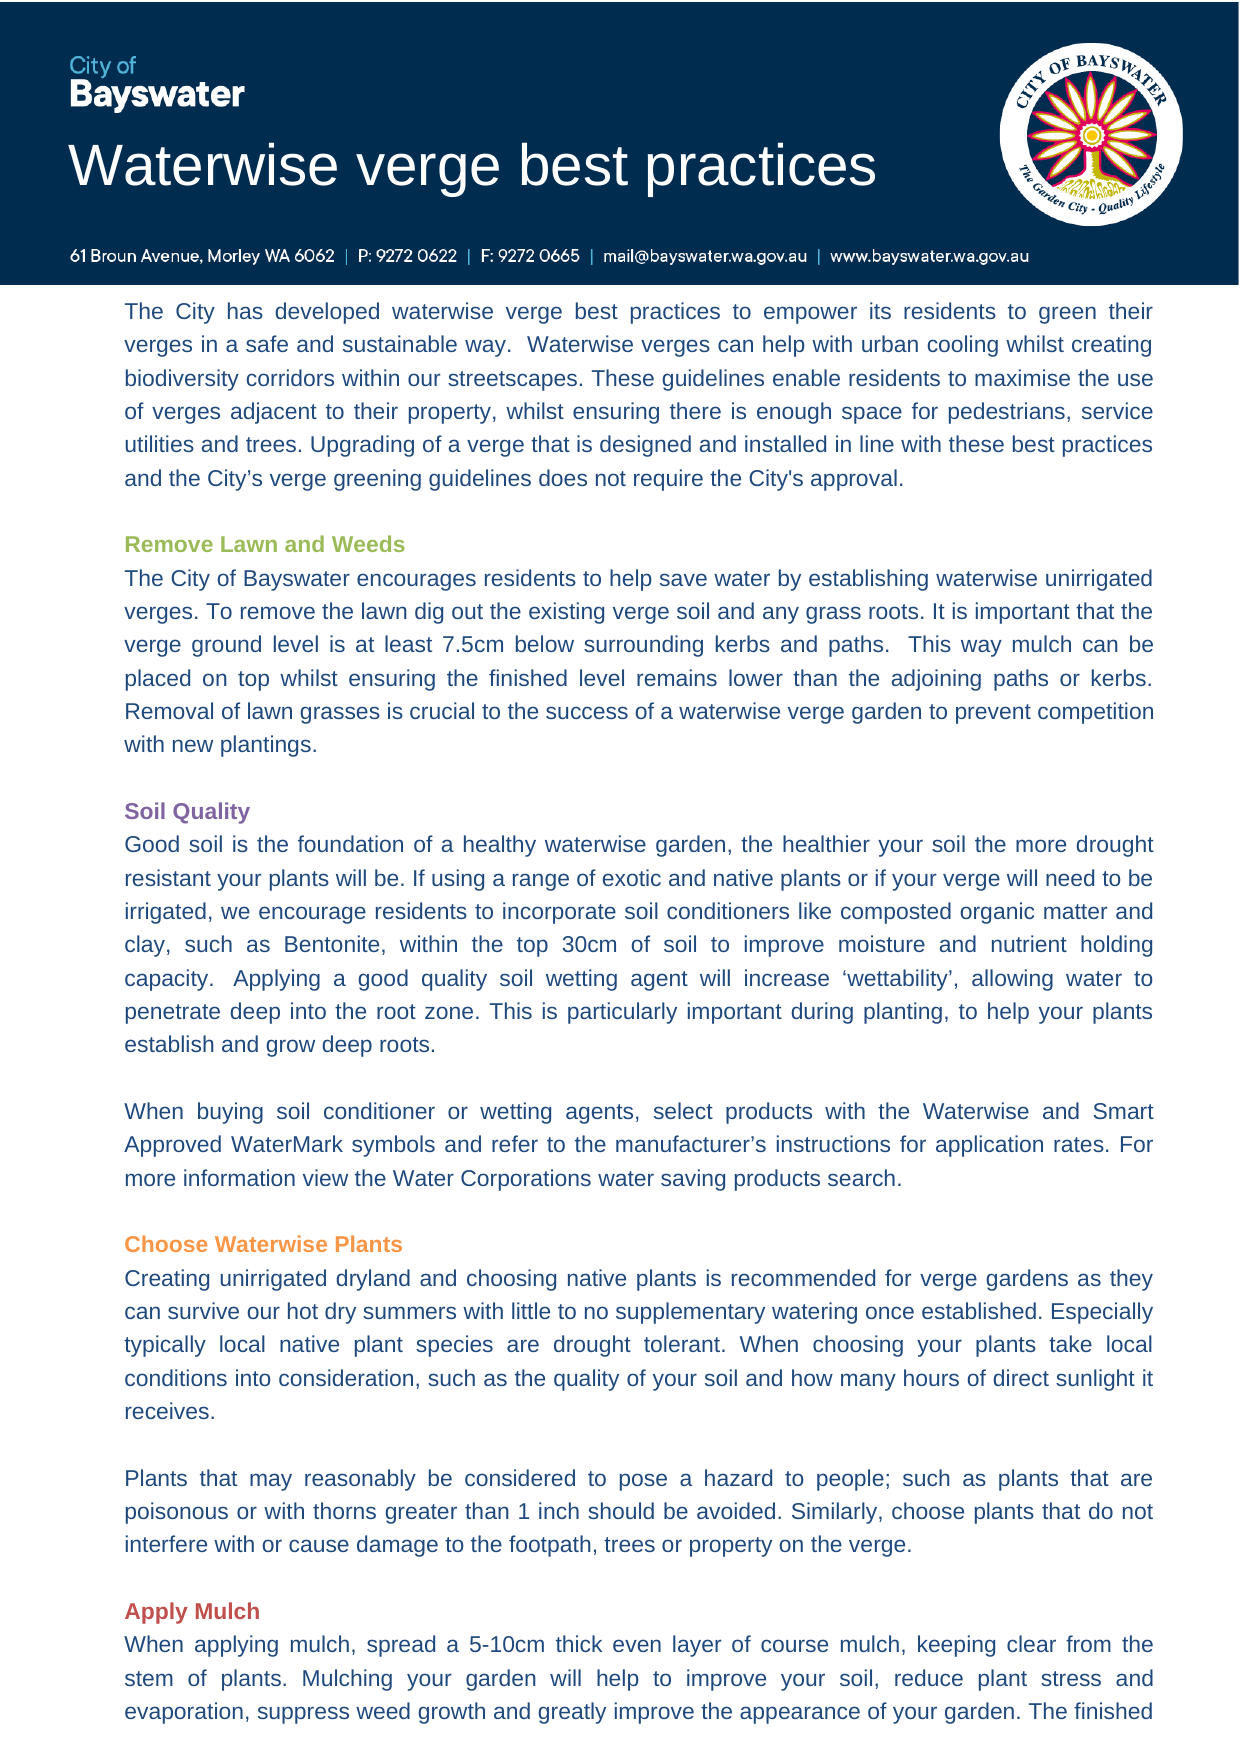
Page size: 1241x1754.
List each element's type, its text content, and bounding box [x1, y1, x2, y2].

text Choose Waterwise Plants [124, 1224, 1155, 1258]
text The City of Bayswater encourages residents to help save water by establishing waterwise unirrigated verges. To remove the lawn dig out the existing verge soil and any grass roots. It is important that the verge ground level is at least 7.5cm below surrounding kerbs and paths. This way mulch can be placed on top whilst ensuring the finished level remains lower than the adjoining paths or kerbs. Removal of lawn grasses is crucial to the success of a waterwise verge garden to prevent competition with new plantings. [124, 558, 1155, 758]
text Good soil is the foundation of a healthy waterwise garden, the healthier your soil the more drought resistant your plants will be. If using a range of exotic and native plants or if your verge will need to be irrigated, we encourage residents to incorporate soil conditioners like composted organic matter and clay, such as Bentonite, within the top 30cm of soil to improve moisture and nutrient holding capacity. Applying a good quality soil wetting agent will increase ‘wettability’, allowing water to penetrate deep into the root zone. This is particularly important during planting, to help your plants establish and grow deep roots. [124, 824, 1155, 1058]
text Creating unirrigated dryland and choosing native plants is recommended for verge gardens as they can survive our hot dry summers with little to no supplementary watering once established. Especially typically local native plant species are drought tolerant. When choosing your plants take local conditions into consideration, such as the quality of your soil and how many hours of direct sunlight it receives. [124, 1258, 1155, 1424]
text The City has developed waterwise verge best practices to empower its residents to green their verges in a safe and sustainable way. Waterwise verges can help with urban cooling whilst creating biodiversity corridors within our streetscapes. These guidelines enable residents to maximise the use of verges adjacent to their property, whilst ensuring there is enough space for pedestrians, service utilities and trees. Upgrading of a verge that is designed and installed in line with these best practices and the City’s verge greening guidelines does not require the City's approval. [124, 291, 1155, 491]
text Apply Mulch [124, 1591, 1155, 1624]
text Plants that may reasonably be considered to pose a hazard to people; such as plants that are poisonous or with thorns greater than 1 inch should be avoided. Similarly, choose plants that do not interfere with or cause damage to the footpath, trees or property on the verge. [124, 1458, 1155, 1558]
text Soil Quality [124, 791, 1155, 824]
text Remove Lawn and Weeds [124, 524, 1155, 558]
picture [0, 2, 1239, 286]
text When buying soil conditioner or wetting agents, select products with the Waterwise and Smart Approved WaterMark symbols and refer to the manufacturer’s instructions for application rates. For more information view the Water Corporations water saving products search. [124, 1091, 1155, 1191]
